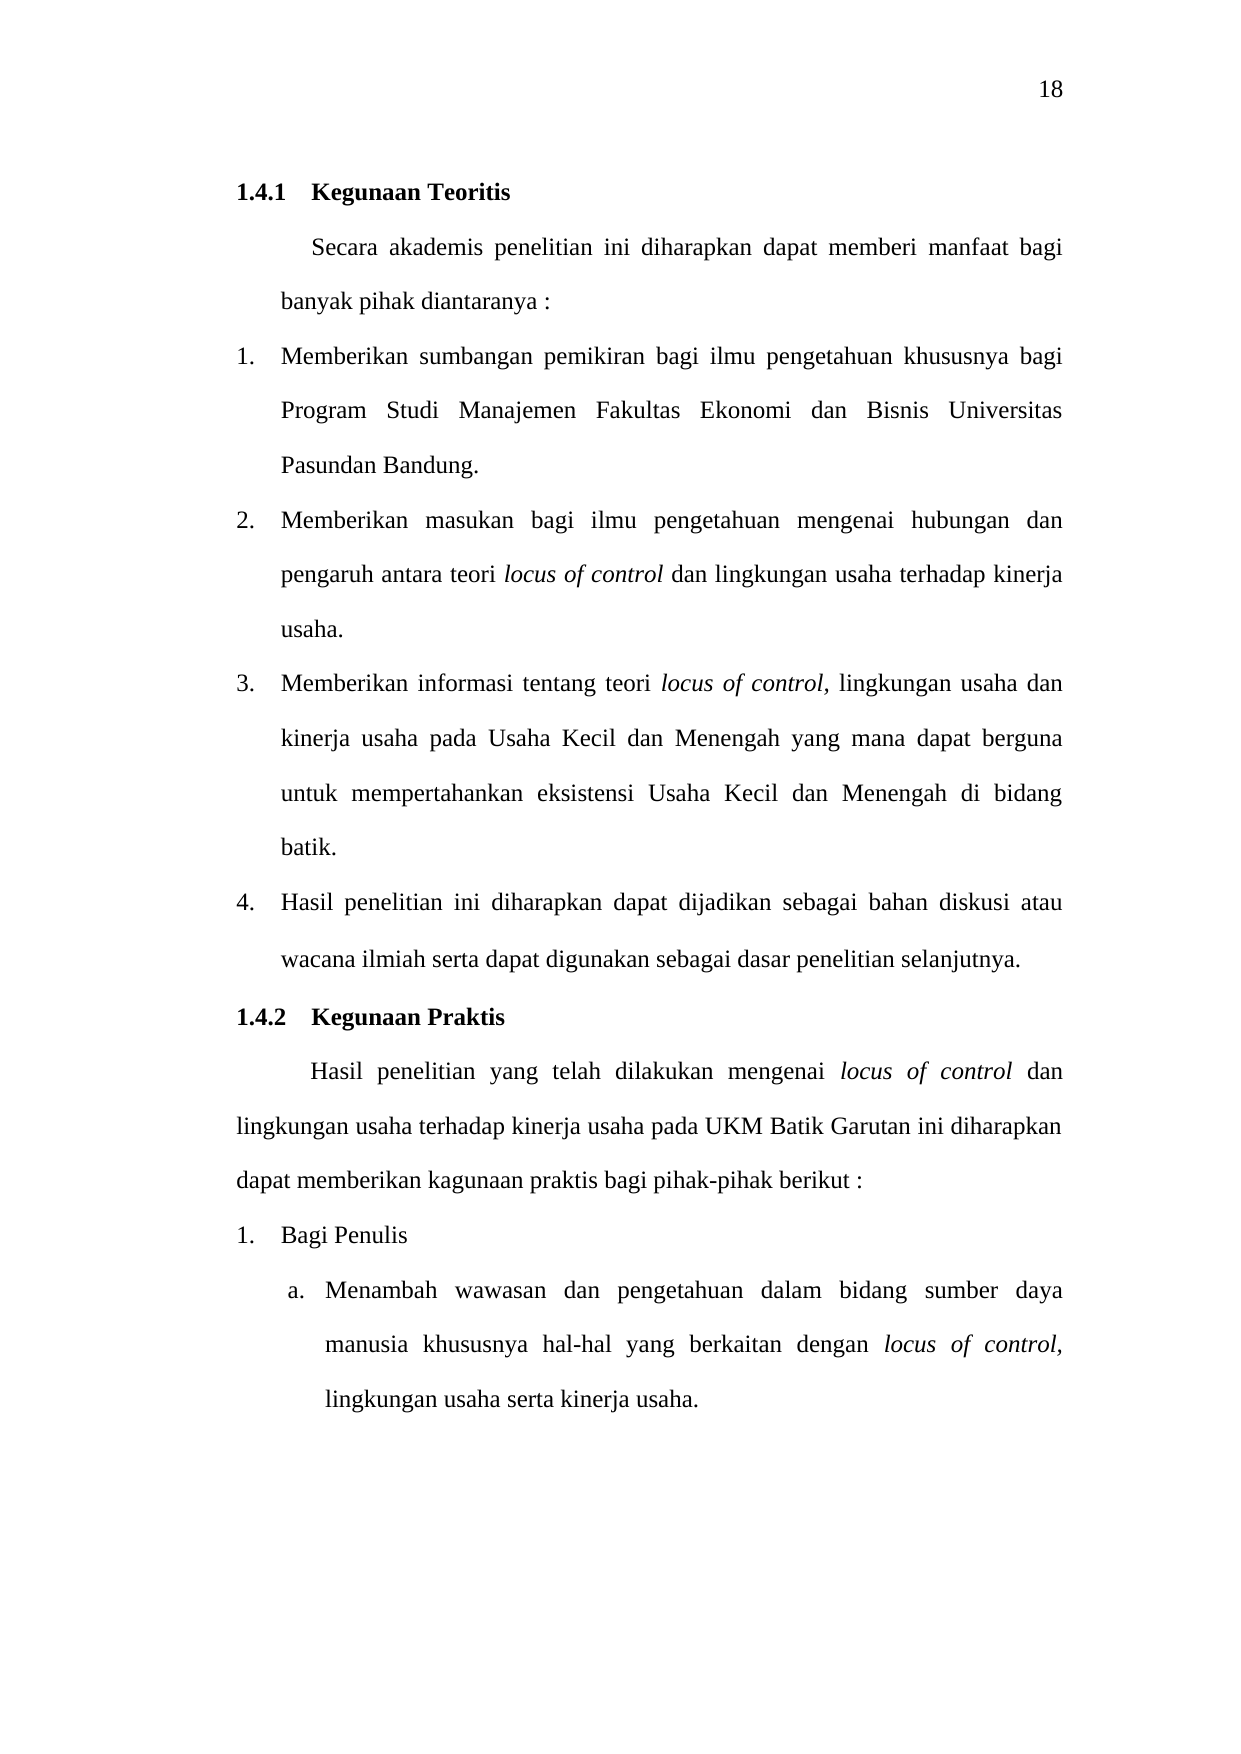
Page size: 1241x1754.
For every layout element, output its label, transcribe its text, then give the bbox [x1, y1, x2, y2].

subtitle Kegunaan Praktis [236, 1002, 1063, 1031]
list Menambah wawasan dan pengetahuan dalam bidang sumber daya manusia khususnya hal-hal yang berkaitan dengan locus of control, lingkungan usaha serta kinerja usaha. [287, 1275, 1063, 1413]
list Secara akademis penelitian ini diharapkan dapat memberi manfaat bagi banyak pihak diantaranya : [281, 232, 1063, 315]
list Hasil penelitian ini diharapkan dapat dijadikan sebagai bahan diskusi atau wacana ilmiah serta dapat digunakan sebagai dasar penelitian selanjutnya. [236, 887, 1063, 973]
list Memberikan masukan bagi ilmu pengetahuan mengenai hubungan dan pengaruh antara teori locus of control dan lingkungan usaha terhadap kinerja usaha. [236, 505, 1063, 643]
list Hasil penelitian yang telah dilakukan mengenai locus of control dan lingkungan usaha terhadap kinerja usaha pada UKM Batik Garutan ini diharapkan dapat memberikan kagunaan praktis bagi pihak-pihak berikut : [236, 1056, 1063, 1194]
list Memberikan sumbangan pemikiran bagi ilmu pengetahuan khususnya bagi Program Studi Manajemen Fakultas Ekonomi dan Bisnis Universitas Pasundan Bandung. [236, 341, 1063, 479]
list Bagi Penulis [236, 1220, 1063, 1249]
subtitle Kegunaan Teoritis [236, 177, 1063, 206]
list Memberikan informasi tentang teori locus of control, lingkungan usaha dan kinerja usaha pada Usaha Kecil dan Menengah yang mana dapat berguna untuk mempertahankan eksistensi Usaha Kecil dan Menengah di bidang batik. [236, 668, 1063, 861]
